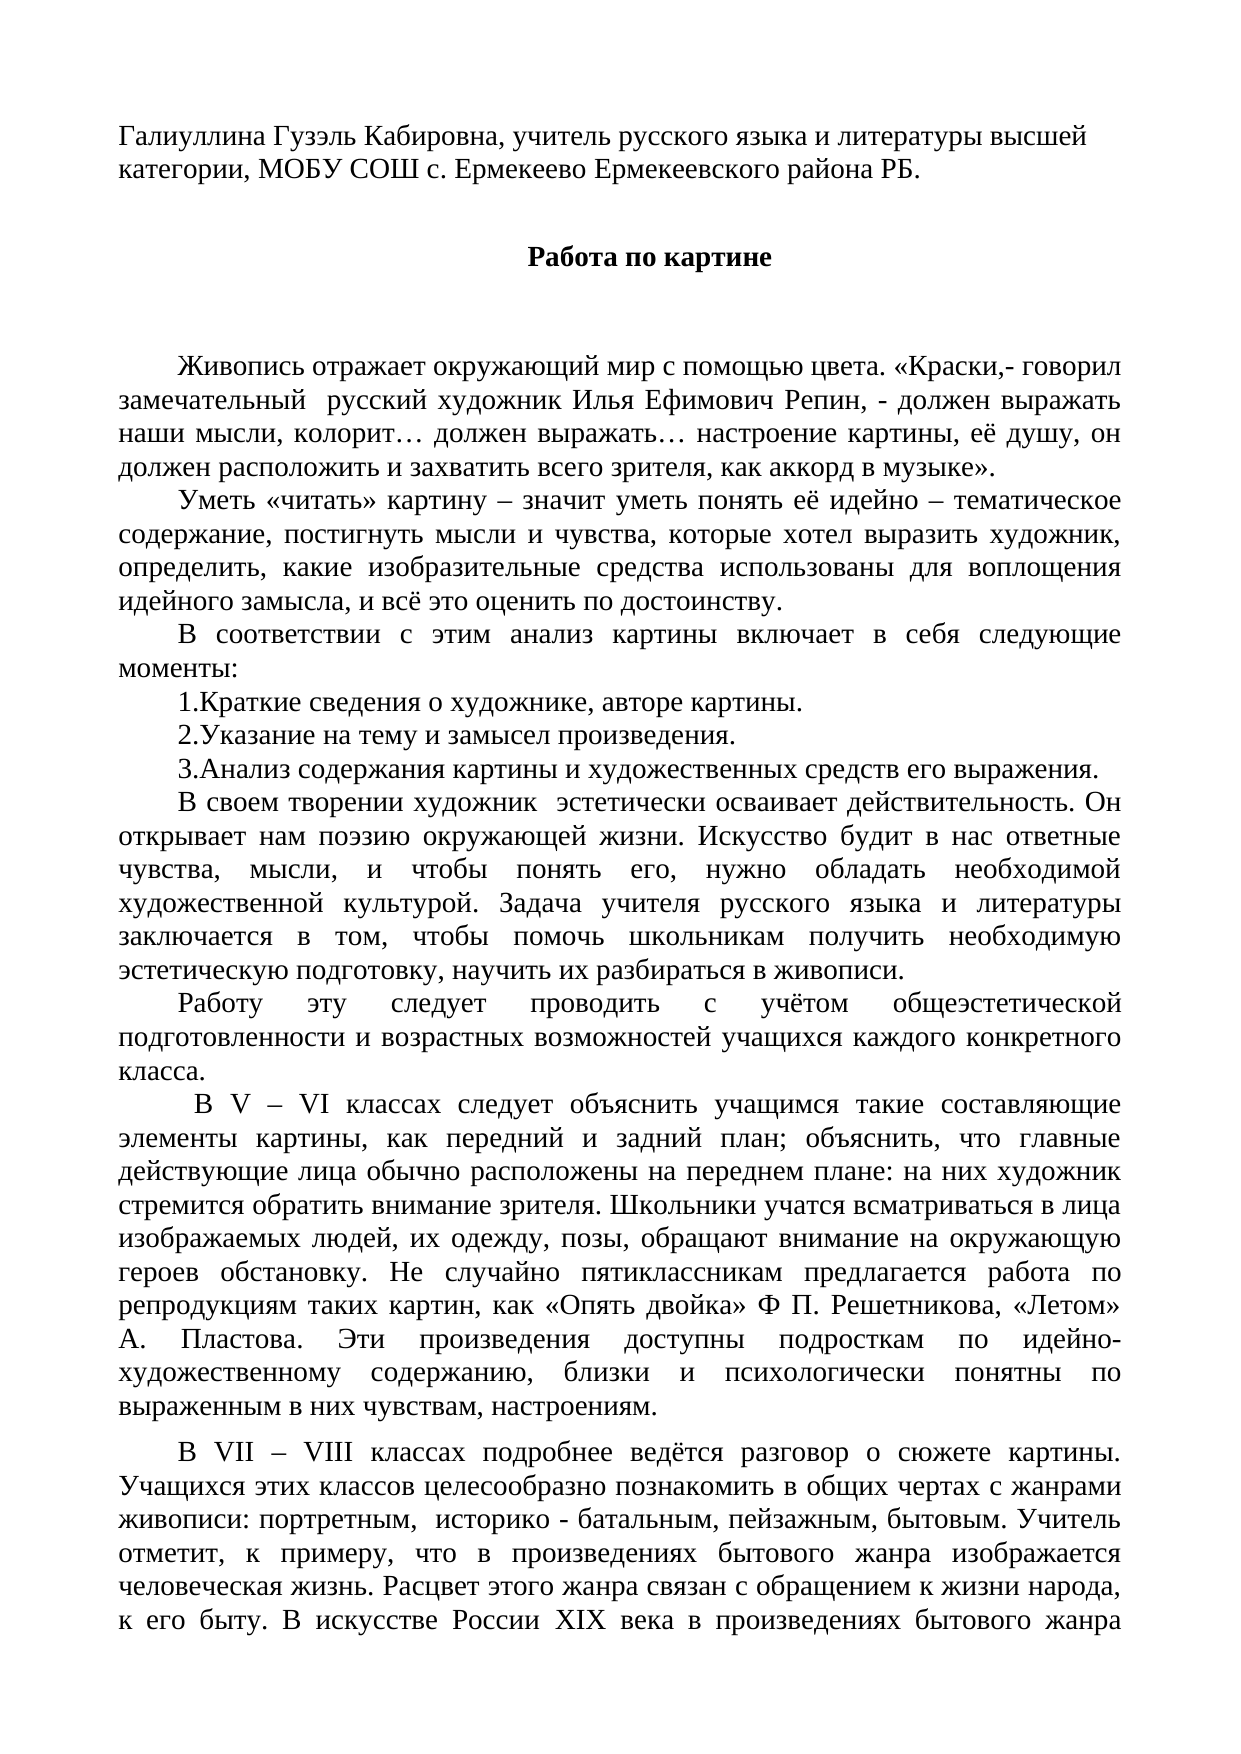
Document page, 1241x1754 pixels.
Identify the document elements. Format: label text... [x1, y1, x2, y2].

text Уметь «читать» картину – значит уметь понять её идейно – тематическое содержание, постигнуть мысли и чувства, которые хотел выразить художник, определить, какие изобразительные средства использованы для воплощения идейного замысла, и всё это оценить по достоинству. [118, 482, 1122, 617]
text Работа по картине [118, 239, 1122, 273]
text В соответствии с этим анализ картины включает в себя следующие моменты: [118, 617, 1122, 684]
list 2.Указание на тему и замысел произведения. [118, 717, 1122, 751]
text В V – VI классах следует объяснить учащимся такие составляющие элементы картины, как передний и задний план; объяснить, что главные действующие лица обычно расположены на переднем плане: на них художник стремится обратить внимание зрителя. Школьники учатся всматриваться в лица изображаемых людей, их одежду, позы, обращают внимание на окружающую героев обстановку. Не случайно пятиклассникам предлагается работа по репродукциям таких картин, как «Опять двойка» Ф П. Решетникова, «Летом» А. Пластова. Эти произведения доступны подросткам по идейно-художественному содержанию, близки и психологически понятны по выраженным в них чувствам, настроениям. [118, 1086, 1122, 1422]
text Живопись отражает окружающий мир с помощью цвета. «Краски,- говорил замечательный русский художник Илья Ефимович Репин, - должен выражать наши мысли, колорит… должен выражать… настроение картины, её душу, он должен расположить и захватить всего зрителя, как аккорд в музыке». [118, 348, 1122, 482]
text Работу эту следует проводить с учётом общеэстетической подготовленности и возрастных возможностей учащихся каждого конкретного класса. [118, 986, 1122, 1086]
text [118, 1434, 1122, 1635]
list 1.Краткие сведения о художнике, авторе картины. [118, 684, 1122, 717]
text Галиуллина Гузэль Кабировна, учитель русского языка и литературы высшей категории, МОБУ СОШ с. Ермекеево Ермекеевского района РБ. [118, 118, 1122, 185]
list В своем творении художник эстетически осваивает действительность. Он открывает нам поэзию окружающей жизни. Искусство будит в нас ответные чувства, мысли, и чтобы понять его, нужно обладать необходимой художественной культурой. Задача учителя русского языка и литературы заключается в том, чтобы помочь школьникам получить необходимую эстетическую подготовку, научить их разбираться в живописи. [118, 784, 1122, 986]
list 3.Анализ содержания картины и художественных средств его выражения. [118, 751, 1122, 784]
